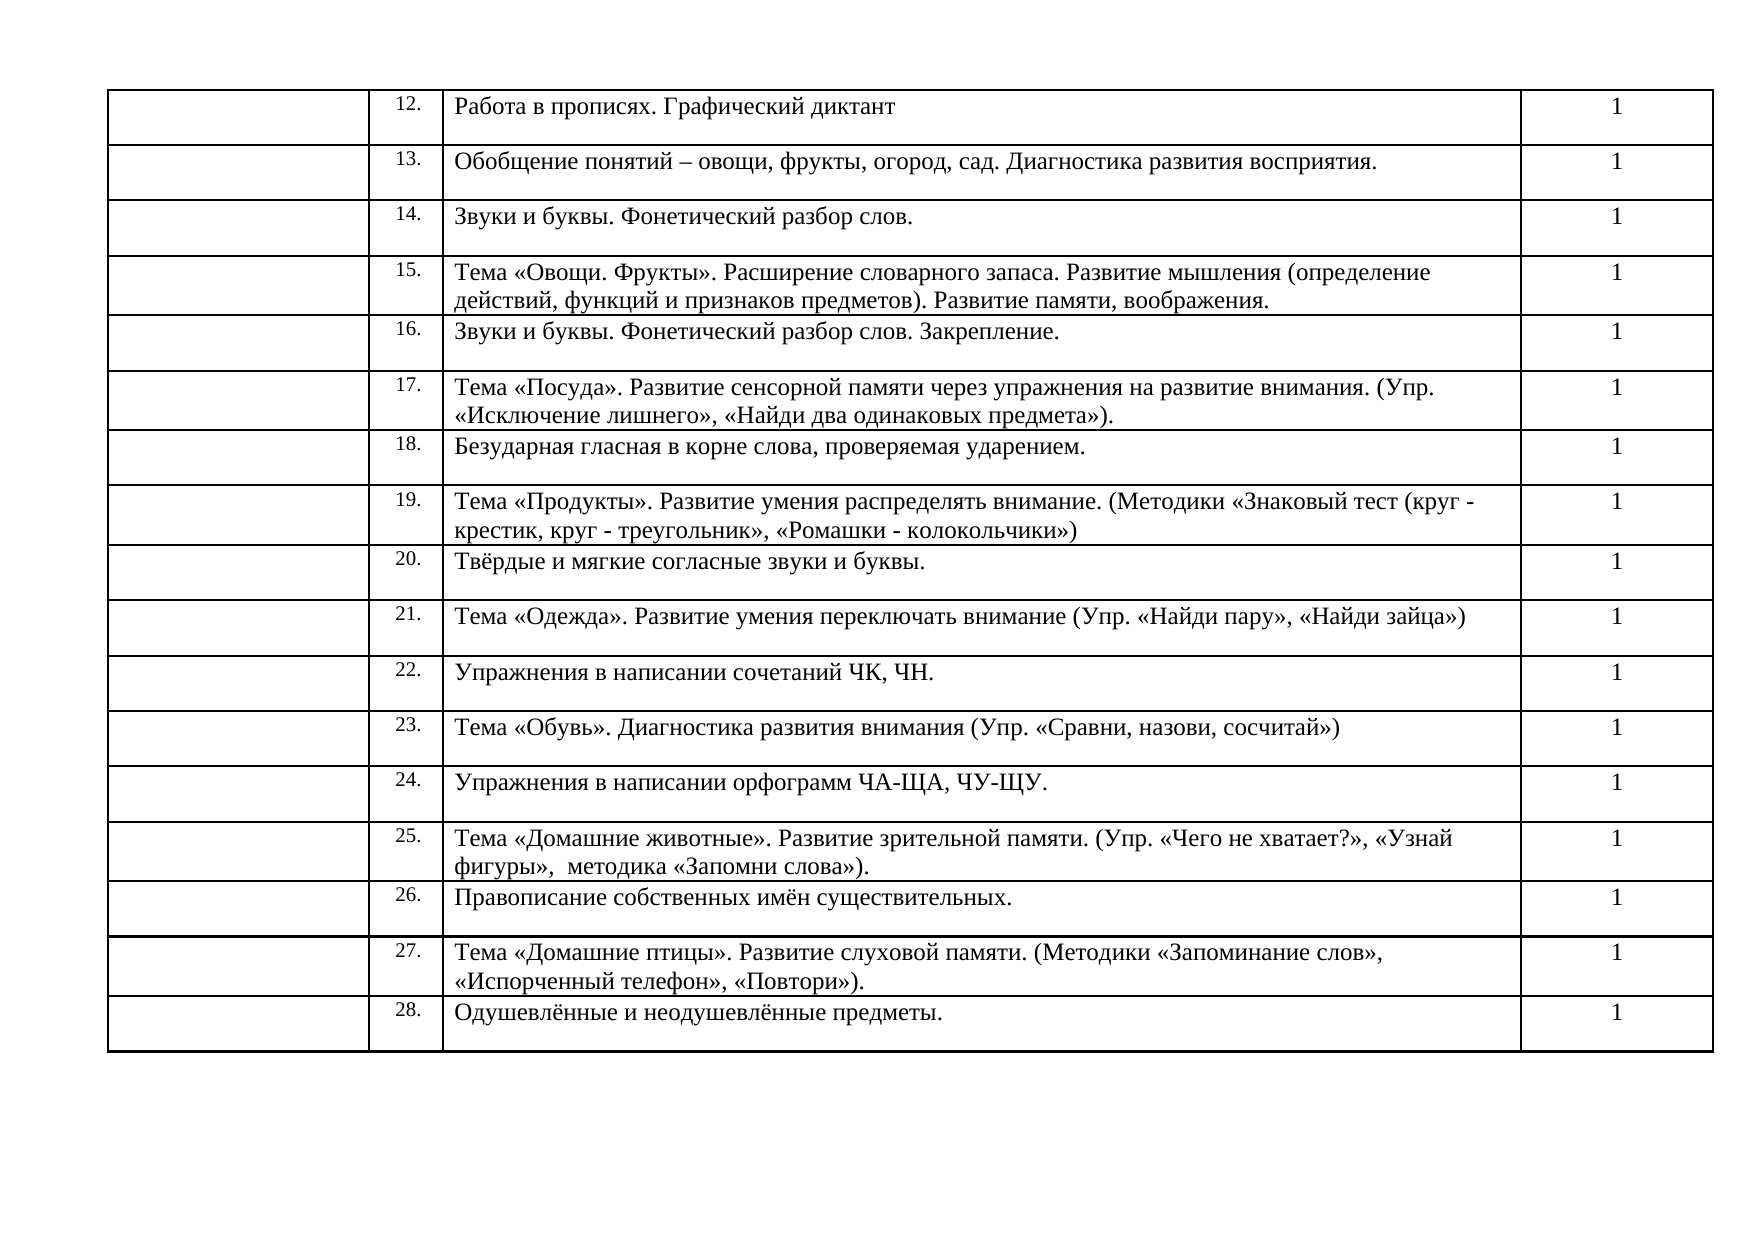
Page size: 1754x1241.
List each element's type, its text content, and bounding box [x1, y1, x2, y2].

table_cell Тема «Одежда». Развитие умения переключать внимание (Упр. «Найди пару», «Найди зайца») [444, 601, 1520, 654]
table_cell [109, 486, 368, 544]
table_cell [109, 938, 368, 995]
table_cell [109, 997, 368, 1050]
table_cell [370, 938, 442, 995]
table_cell [109, 546, 368, 599]
table_cell 1 [1522, 997, 1712, 1050]
table_cell Упражнения в написании орфограмм ЧА-ЩА, ЧУ-ЩУ. [444, 767, 1520, 821]
table_cell [370, 486, 442, 544]
table_cell [370, 257, 442, 314]
table_cell Тема «Обувь». Диагностика развития внимания (Упр. «Сравни, назови, сосчитай») [444, 712, 1520, 765]
table_cell [370, 546, 442, 599]
table_cell 1 [1522, 546, 1712, 599]
table_cell [370, 712, 442, 765]
table_cell Тема «Продукты». Развитие умения распределять внимание. (Методики «Знаковый тест (круг - крестик, круг - треугольник», «Ромашки - колокольчики») [444, 486, 1520, 544]
table_cell [109, 882, 368, 935]
table_cell Упражнения в написании сочетаний ЧК, ЧН. [444, 657, 1520, 710]
table_cell 1 [1522, 201, 1712, 254]
table_cell Одушевлённые и неодушевлённые предметы. [444, 997, 1520, 1050]
table_cell Звуки и буквы. Фонетический разбор слов. [444, 201, 1520, 254]
table_cell Обобщение понятий – овощи, фрукты, огород, сад. Диагностика развития восприятия. [444, 146, 1520, 199]
table_cell [109, 146, 368, 199]
table_cell 1 [1522, 146, 1712, 199]
table_cell 1 [1522, 486, 1712, 544]
table_cell [370, 372, 442, 429]
table_cell 1 [1522, 431, 1712, 484]
table_cell 1 [1522, 938, 1712, 995]
table_cell [370, 882, 442, 935]
table_cell [109, 767, 368, 821]
table_cell [109, 316, 368, 369]
table_cell 1 [1522, 601, 1712, 654]
table_cell [370, 146, 442, 199]
table_cell [370, 997, 442, 1050]
table_cell 1 [1522, 657, 1712, 710]
table_cell [109, 91, 368, 144]
table_cell 1 [1522, 91, 1712, 144]
table_cell Твёрдые и мягкие согласные звуки и буквы. [444, 546, 1520, 599]
table_cell [109, 712, 368, 765]
table_cell [370, 601, 442, 654]
table_cell Звуки и буквы. Фонетический разбор слов. Закрепление. [444, 316, 1520, 369]
table_cell [109, 257, 368, 314]
table_cell [370, 767, 442, 821]
table_cell [109, 372, 368, 429]
table_cell Правописание собственных имён существительных. [444, 882, 1520, 935]
table_cell [109, 431, 368, 484]
table_cell [370, 657, 442, 710]
table_cell [370, 201, 442, 254]
table_cell [370, 823, 442, 880]
table_cell 1 [1522, 372, 1712, 429]
table_cell 1 [1522, 316, 1712, 369]
table_cell 1 [1522, 882, 1712, 935]
table_cell Тема «Домашние птицы». Развитие слуховой памяти. (Методики «Запоминание слов», «Испорченный телефон», «Повтори»). [444, 938, 1520, 995]
table_cell [370, 316, 442, 369]
table_cell Безударная гласная в корне слова, проверяемая ударением. [444, 431, 1520, 484]
table_cell [109, 601, 368, 654]
table_cell [109, 823, 368, 880]
table_cell Тема «Овощи. Фрукты». Расширение словарного запаса. Развитие мышления (определение действий, функций и признаков предметов). Развитие памяти, воображения. [444, 257, 1520, 314]
table_cell [370, 91, 442, 144]
table_cell 1 [1522, 767, 1712, 821]
table_cell Тема «Домашние животные». Развитие зрительной памяти. (Упр. «Чего не хватает?», «Узнай фигуры», методика «Запомни слова»). [444, 823, 1520, 880]
table_cell [370, 431, 442, 484]
table_cell [109, 657, 368, 710]
table_cell [109, 201, 368, 254]
table_cell 1 [1522, 712, 1712, 765]
table_cell Тема «Посуда». Развитие сенсорной памяти через упражнения на развитие внимания. (Упр. «Исключение лишнего», «Найди два одинаковых предмета»). [444, 372, 1520, 429]
table_cell Работа в прописях. Графический диктант [444, 91, 1520, 144]
table_cell 1 [1522, 257, 1712, 314]
table_cell 1 [1522, 823, 1712, 880]
